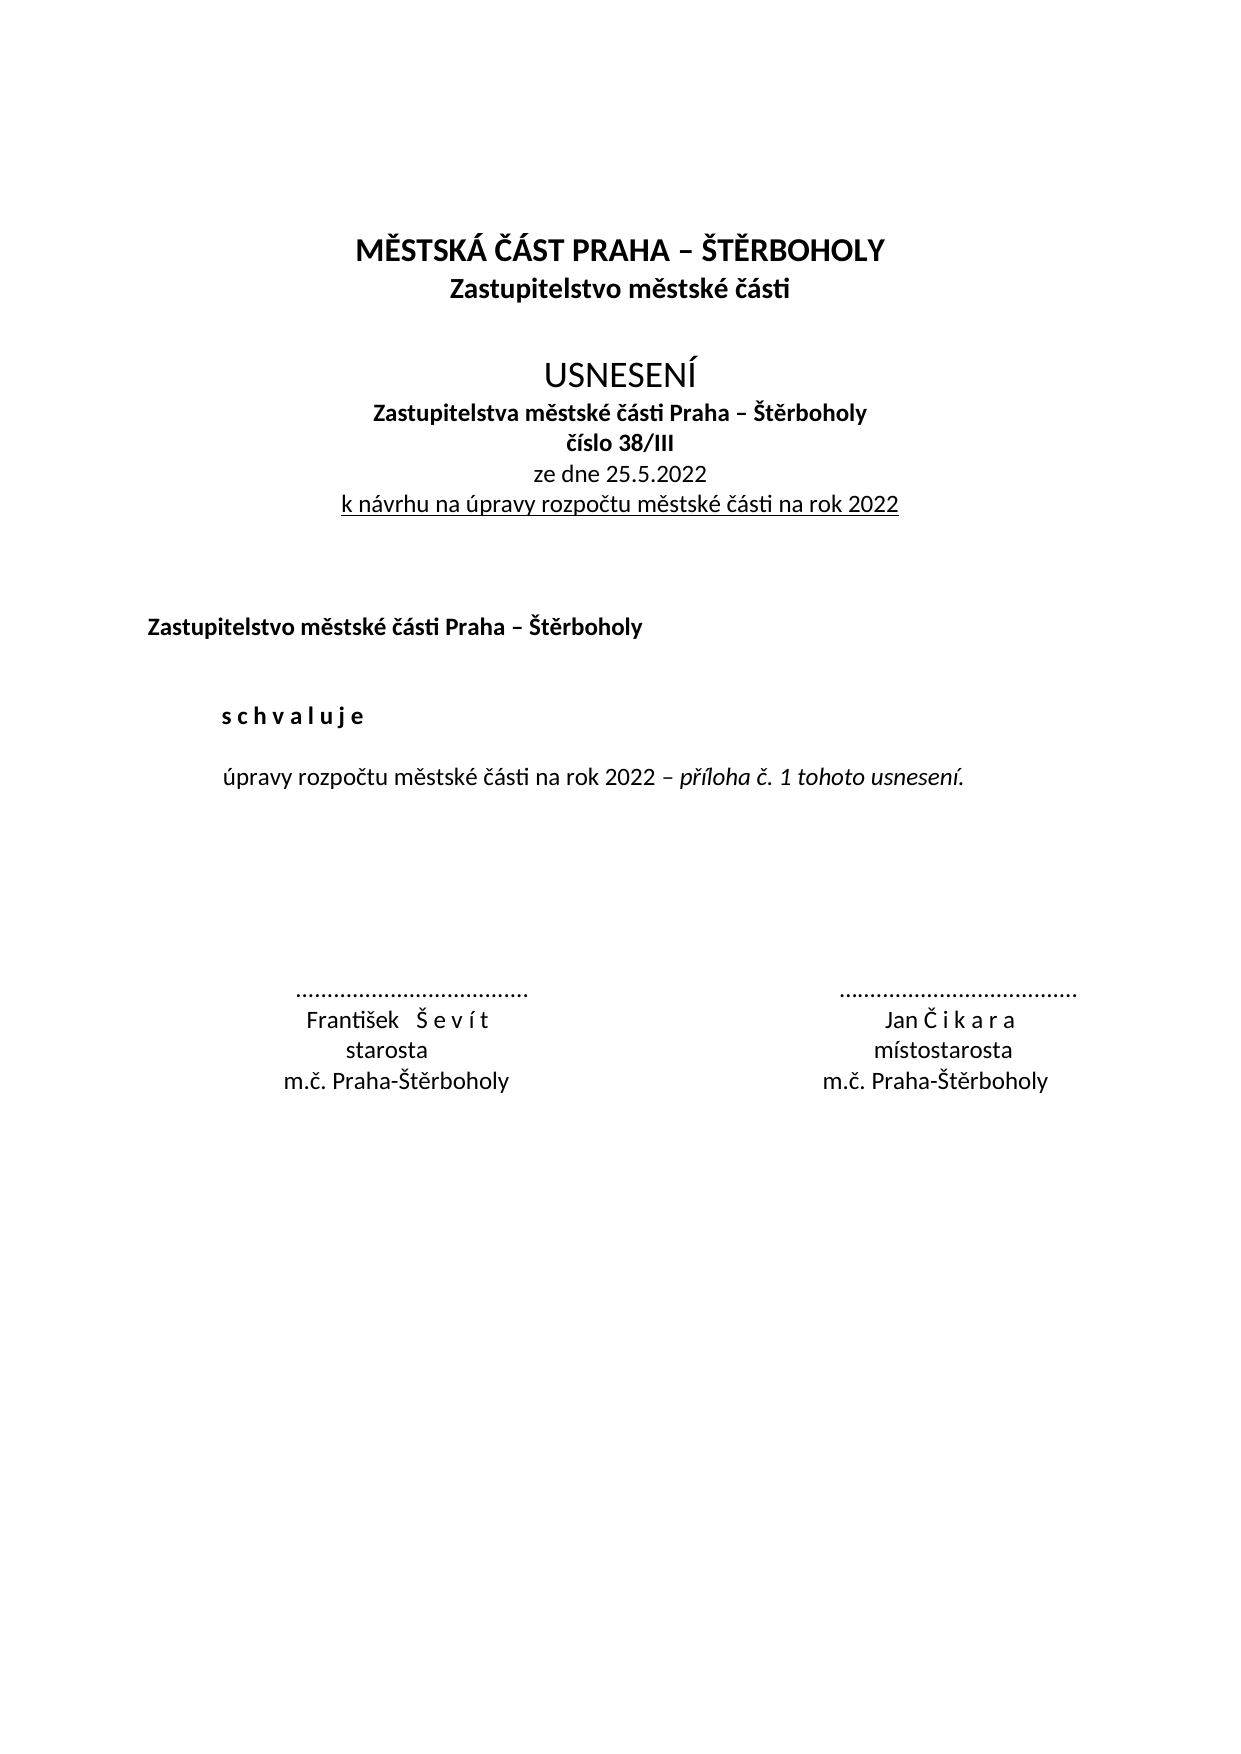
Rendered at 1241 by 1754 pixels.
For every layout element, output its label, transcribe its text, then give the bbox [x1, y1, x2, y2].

title Usnesení [148, 351, 1093, 397]
text ze dne 25.5.2022 [148, 458, 1093, 489]
text František Š e v í t Jan Č i k a r a [148, 1004, 1093, 1034]
text starosta místostarosta [148, 1034, 1093, 1065]
subtitle Zastupitelstvo městské části Praha – Štěrboholy [148, 611, 1093, 641]
title Zastupitelstvo městské části [148, 270, 1093, 305]
text k návrhu na úpravy rozpočtu městské části na rok 2022 [148, 489, 1093, 519]
text úpravy rozpočtu městské části na rok 2022 – příloha č. 1 tohoto usnesení. [221, 762, 1093, 792]
text ..................................... …................................... [221, 973, 1093, 1004]
text m.č. Praha-Štěrboholy m.č. Praha-Štěrboholy [148, 1065, 1093, 1096]
text s c h v a l u j e [185, 701, 1093, 731]
title Městská část Praha – Štěrboholy [148, 229, 1093, 270]
subtitle Zastupitelstva městské části Praha – Štěrboholy [148, 397, 1093, 428]
text číslo 38/III [148, 428, 1093, 458]
